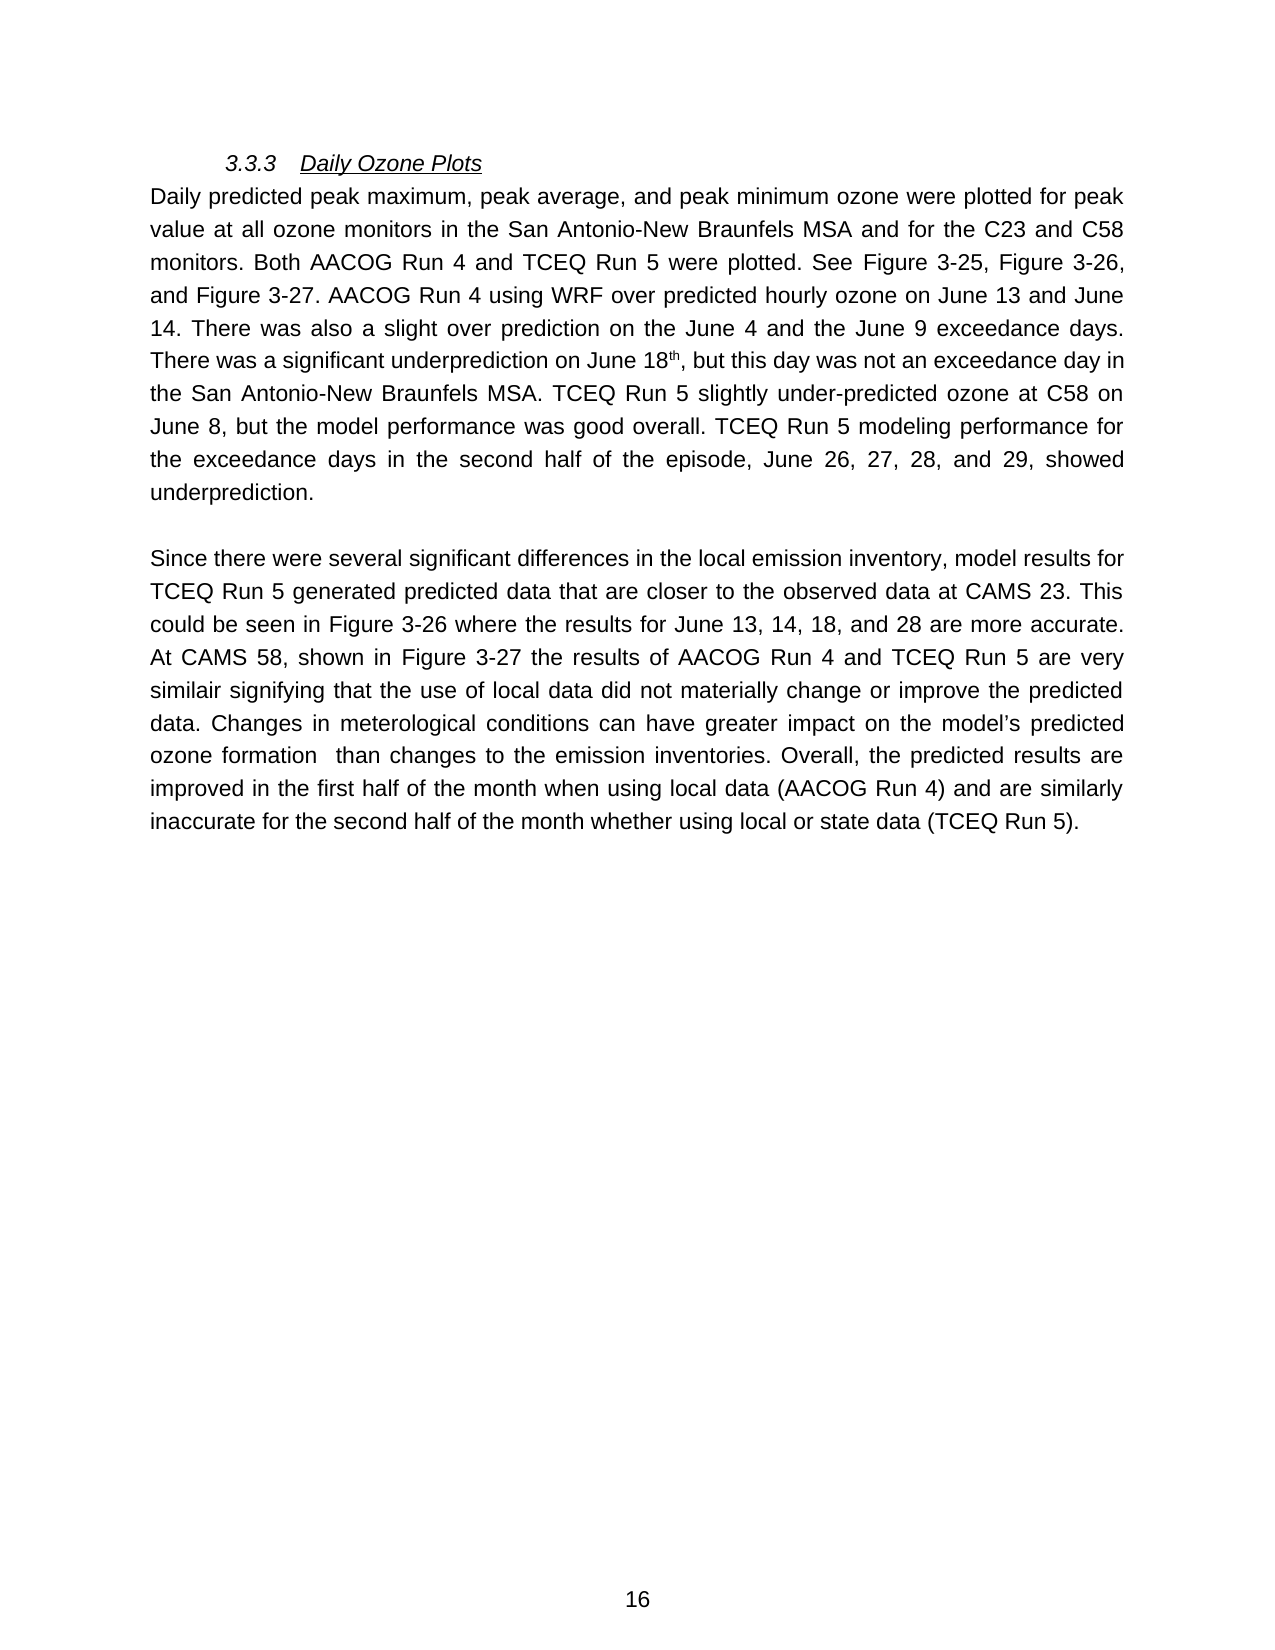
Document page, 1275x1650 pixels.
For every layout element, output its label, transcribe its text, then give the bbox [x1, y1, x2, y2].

subtitle Daily Ozone Plots [225, 150, 1125, 176]
